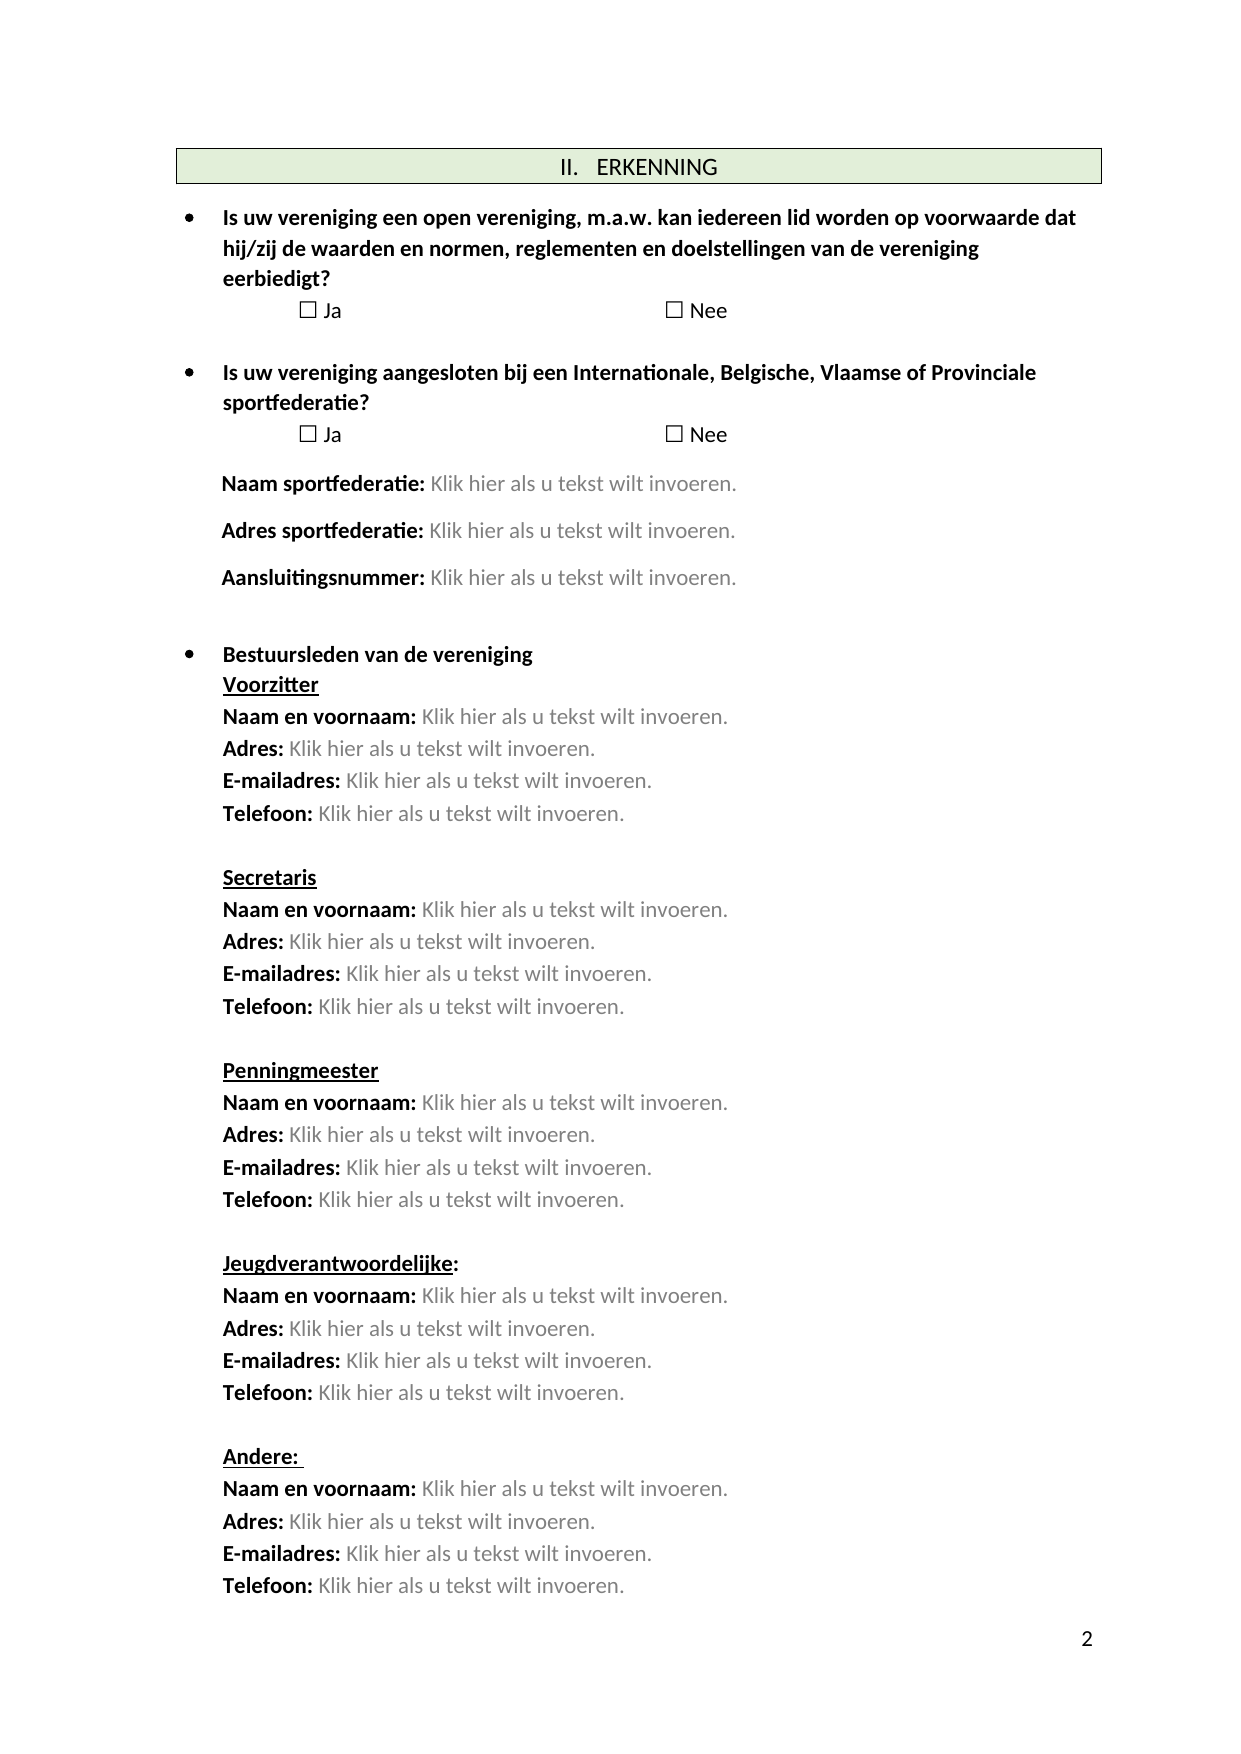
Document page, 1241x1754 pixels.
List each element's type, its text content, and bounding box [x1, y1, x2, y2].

list Adres: [223, 1507, 1093, 1535]
subtitle ERKENNING [177, 149, 1101, 183]
list Adres: [223, 734, 1093, 762]
list Penningmeester [223, 1056, 1093, 1084]
list Adres: [223, 1121, 1093, 1148]
list Naam en voornaam: [223, 1088, 1093, 1116]
list Bestuursleden van de vereniging [185, 640, 1093, 668]
list E-mailadres: [223, 959, 1093, 988]
list Naam en voornaam: [223, 895, 1093, 923]
list Secretaris [223, 863, 1093, 891]
text Adres sportfederatie: [148, 516, 1093, 544]
list Voorzitter [223, 670, 1093, 698]
list Ja Nee [298, 418, 1093, 450]
text Aansluitingsnummer: [148, 563, 1093, 591]
list Naam en voornaam: [223, 702, 1093, 730]
list Telefoon: [223, 799, 1093, 827]
list E-mailadres: [223, 1346, 1093, 1374]
list Ja Nee [298, 294, 1093, 325]
list Telefoon: [223, 1571, 1093, 1599]
text Naam sportfederatie: [148, 469, 1093, 497]
list E-mailadres: [223, 1539, 1093, 1567]
list Adres: [223, 1314, 1093, 1342]
list Is uw vereniging een open vereniging, m.a.w. kan iedereen lid worden op voorwaarde dat hij/zij de waarden en normen, reglementen en doelstellingen van de vereniging eerbiedigt? [185, 203, 1093, 292]
list Naam en voornaam: [223, 1281, 1093, 1309]
list Telefoon: [223, 1378, 1093, 1406]
list E-mailadres: [223, 766, 1093, 794]
list Telefoon: [223, 992, 1093, 1020]
list Adres: [223, 927, 1093, 955]
list Telefoon: [223, 1185, 1093, 1213]
list Is uw vereniging aangesloten bij een Internationale, Belgische, Vlaamse of Provinciale sportfederatie? [185, 358, 1093, 416]
list Jeugdverantwoordelijke: [223, 1249, 1093, 1277]
list Naam en voornaam: [223, 1474, 1093, 1503]
list E-mailadres: [223, 1153, 1093, 1181]
list Andere: [223, 1442, 1093, 1470]
